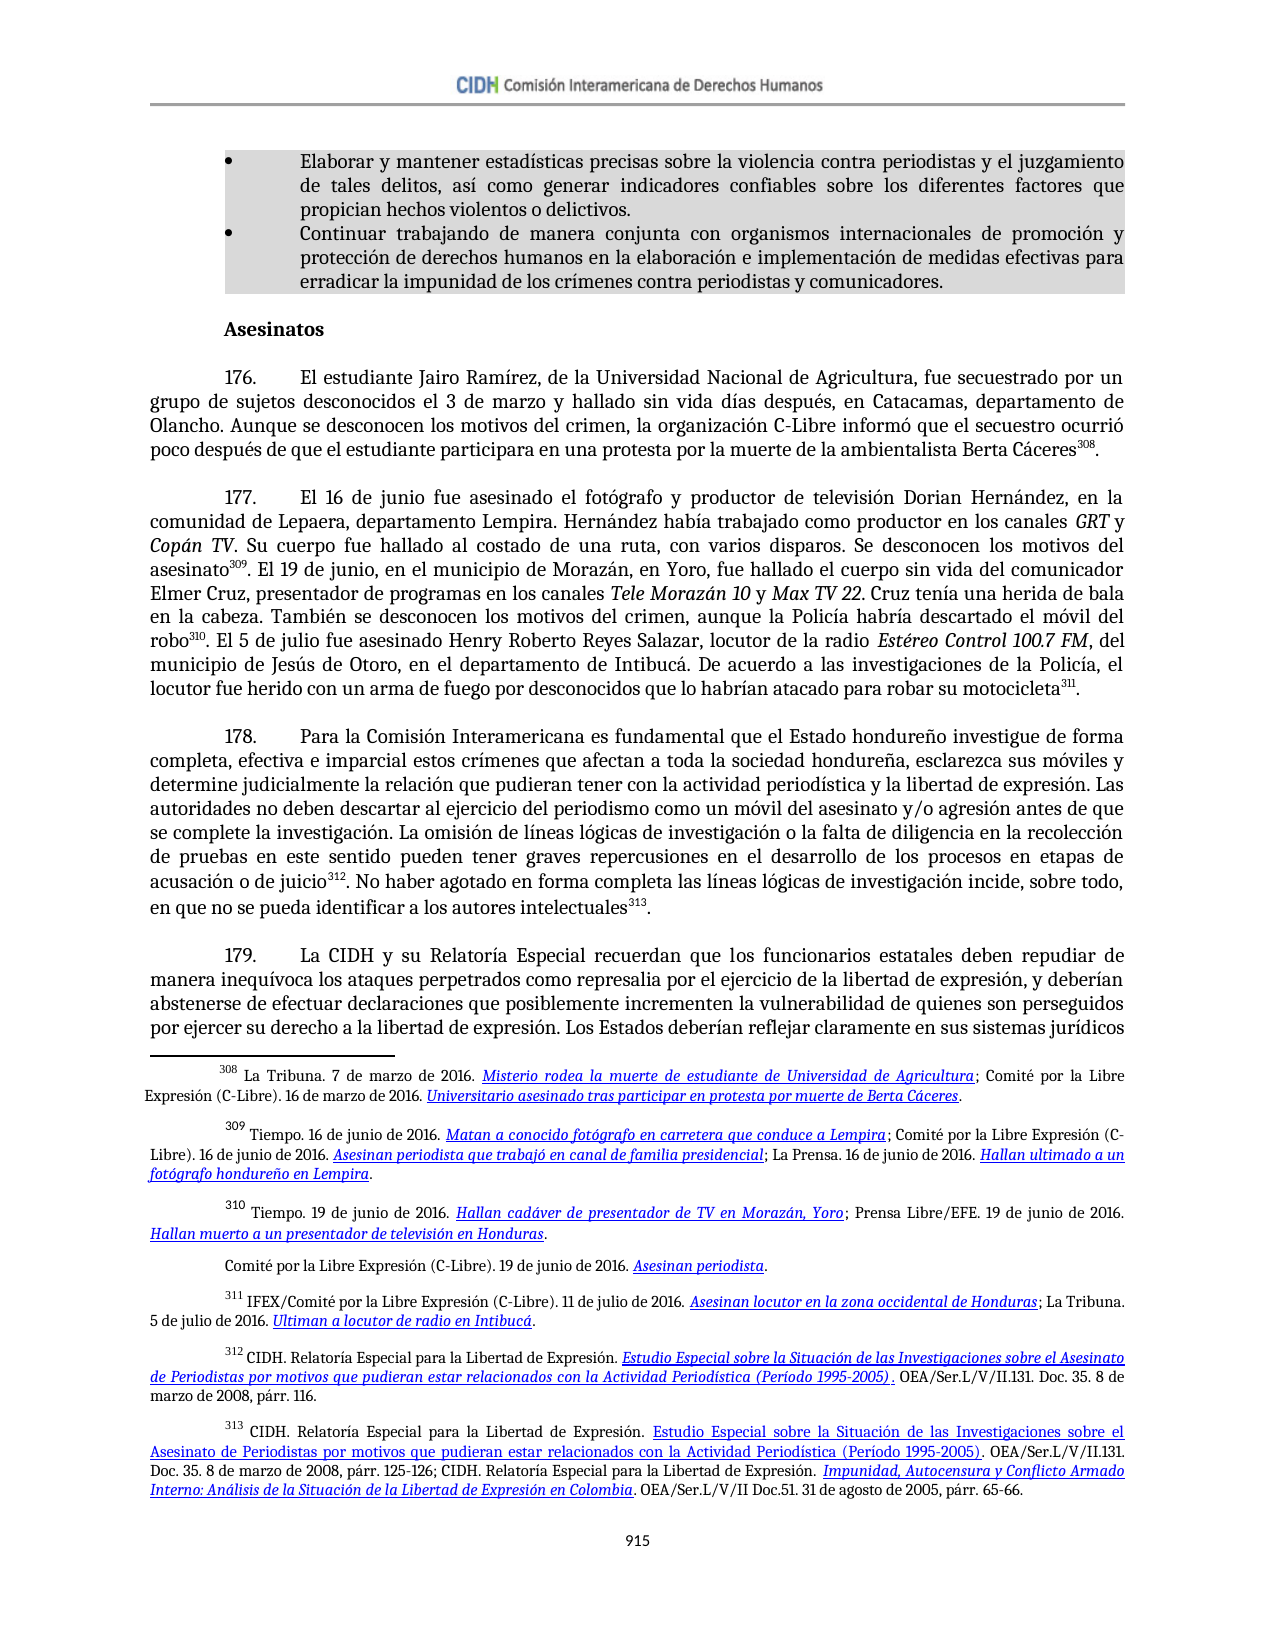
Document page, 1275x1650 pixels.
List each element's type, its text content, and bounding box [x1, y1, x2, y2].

list El 16 de junio fue asesinado el fotógrafo y productor de televisión Dorian Hernández, en la comunidad de Lepaera, departamento Lempira. Hernández había trabajado como productor en los canales GRT y Copán TV. Su cuerpo fue hallado al costado de una ruta, con varios disparos. Se desconocen los motivos del asesinato. El 19 de junio, en el municipio de Morazán, en Yoro, fue hallado el cuerpo sin vida del comunicador Elmer Cruz, presentador de programas en los canales Tele Morazán 10 y Max TV 22. Cruz tenía una herida de bala en la cabeza. También se desconocen los motivos del crimen, aunque la Policía habría descartado el móvil del robo. El 5 de julio fue asesinado Henry Roberto Reyes Salazar, locutor de la radio Estéreo Control 100.7 FM, del municipio de Jesús de Otoro, en el departamento de Intibucá. De acuerdo a las investigaciones de la Policía, el locutor fue herido con un arma de fuego por desconocidos que lo habrían atacado para robar su motocicleta. [150, 485, 1125, 701]
list La CIDH y su Relatoría Especial recuerdan que los funcionarios estatales deben repudiar de manera inequívoca los ataques perpetrados como represalia por el ejercicio de la libertad de expresión, y deberían abstenerse de efectuar declaraciones que posiblemente incrementen la vulnerabilidad de quienes son perseguidos por ejercer su derecho a la libertad de expresión. Los Estados deberían reflejar claramente en sus sistemas jurídicos y sus prácticas que los delitos contra la libertad de expresión revisten especial gravedad, puesto que representan un ataque directo contra todos los derechos fundamentales. [150, 943, 1125, 1039]
list El estudiante Jairo Ramírez, de la Universidad Nacional de Agricultura, fue secuestrado por un grupo de sujetos desconocidos el 3 de marzo y hallado sin vida días después, en Catacamas, departamento de Olancho. Aunque se desconocen los motivos del crimen, la organización C-Libre informó que el secuestro ocurrió poco después de que el estudiante participara en una protesta por la muerte de la ambientalista Berta Cáceres. [150, 366, 1125, 461]
list Elaborar y mantener estadísticas precisas sobre la violencia contra periodistas y el juzgamiento de tales delitos, así como generar indicadores confiables sobre los diferentes factores que propician hechos violentos o delictivos. [225, 150, 1125, 222]
list Continuar trabajando de manera conjunta con organismos internacionales de promoción y protección de derechos humanos en la elaboración e implementación de medidas efectivas para erradicar la impunidad de los crímenes contra periodistas y comunicadores. [225, 222, 1125, 294]
picture [450, 75, 826, 96]
text Asesinatos [150, 318, 1125, 342]
list Para la Comisión Interamericana es fundamental que el Estado hondureño investigue de forma completa, efectiva e imparcial estos crímenes que afectan a toda la sociedad hondureña, esclarezca sus móviles y determine judicialmente la relación que pudieran tener con la actividad periodística y la libertad de expresión. Las autoridades no deben descartar al ejercicio del periodismo como un móvil del asesinato y/o agresión antes de que se complete la investigación. La omisión de líneas lógicas de investigación o la falta de diligencia en la recolección de pruebas en este sentido pueden tener graves repercusiones en el desarrollo de los procesos en etapas de acusación o de juicio. No haber agotado en forma completa las líneas lógicas de investigación incide, sobre todo, en que no se pueda identificar a los autores intelectuales. [150, 725, 1125, 919]
